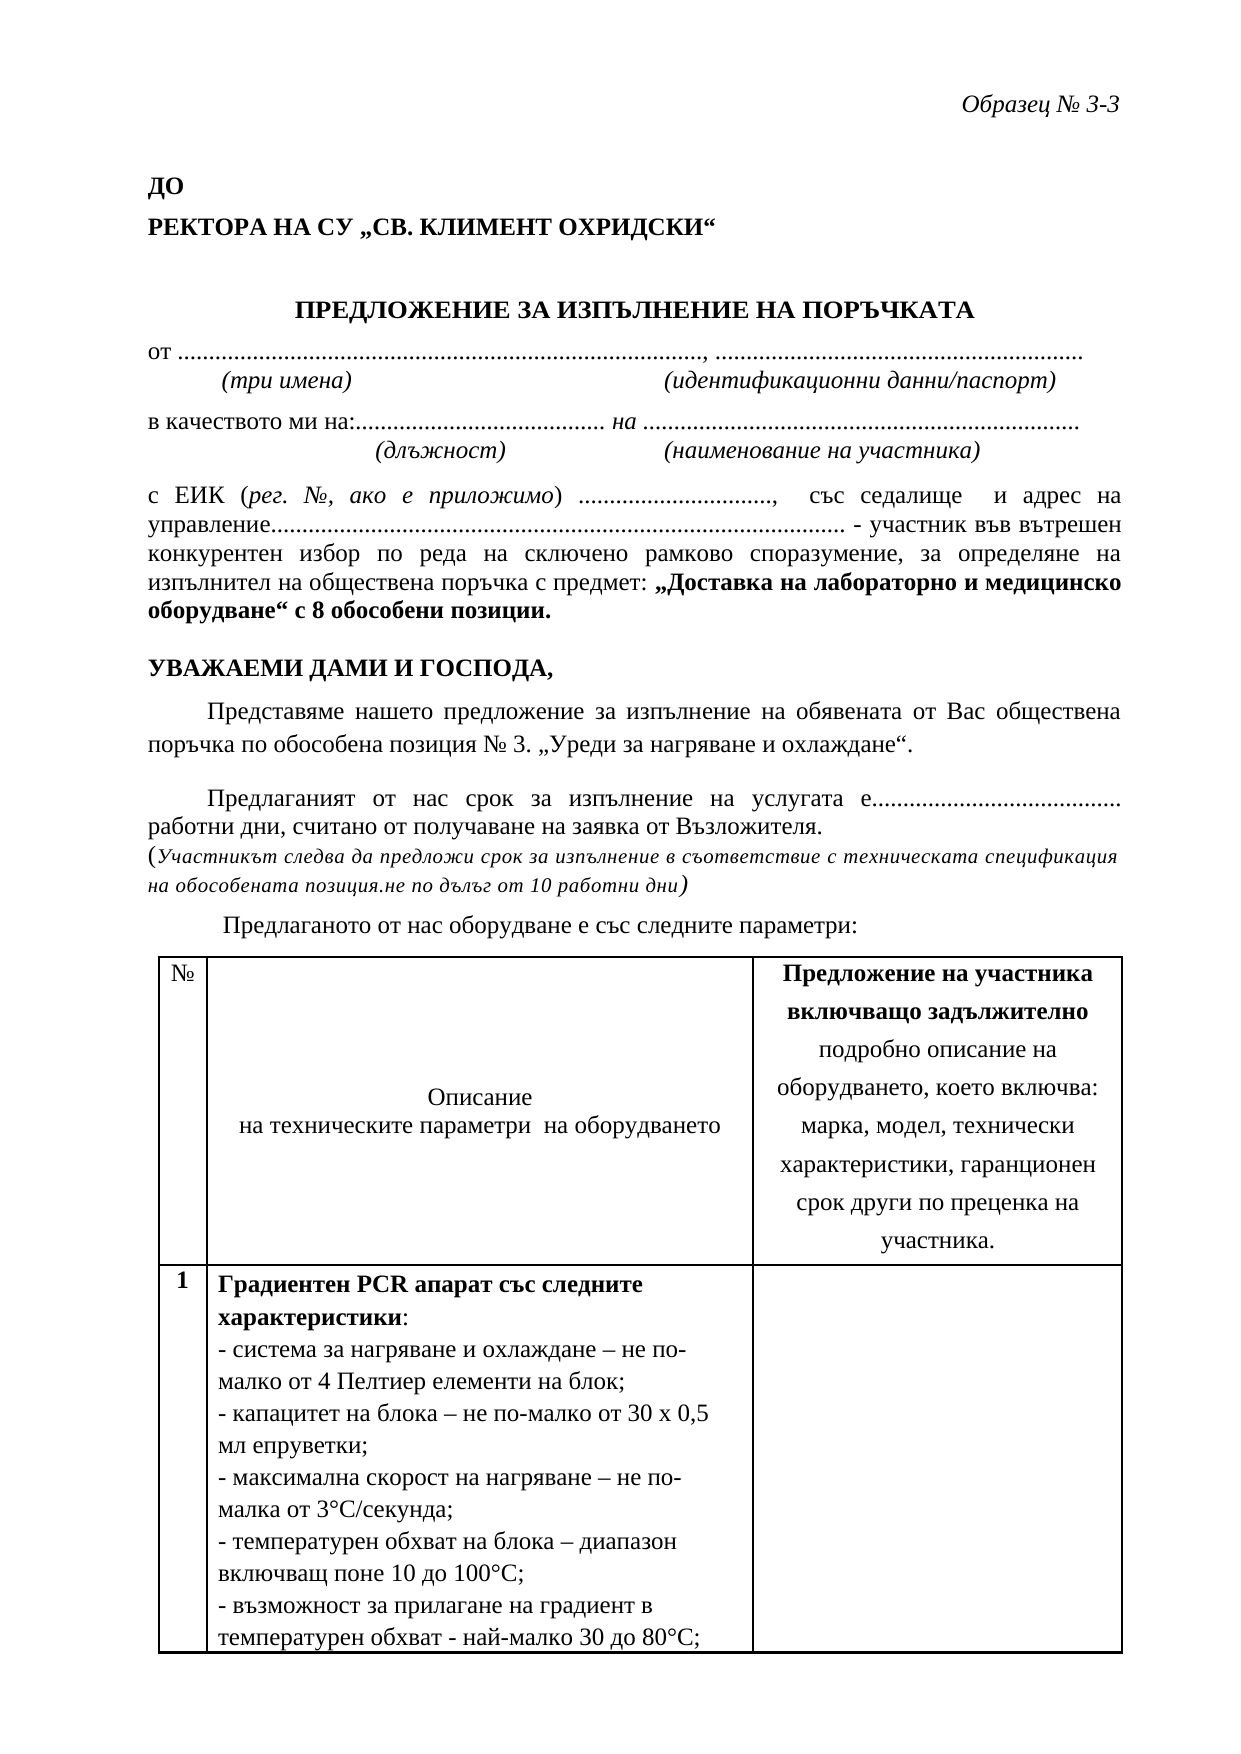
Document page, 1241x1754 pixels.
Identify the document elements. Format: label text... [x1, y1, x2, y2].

text РЕКТОРА НА СУ „СВ. КЛИМЕНТ ОХРИДСКИ“ [148, 212, 1122, 241]
text Предлаганото от нас оборудване е със следните параметри: [148, 910, 1122, 939]
table_header Описание на техническите параметри на оборудването [208, 958, 752, 1263]
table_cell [208, 1266, 752, 1651]
text ПРЕДЛОЖЕНИЕ ЗА ИЗПЪЛНЕНИЕ НА ПОРЪЧКАТА [148, 295, 1122, 324]
text (Участникът следва да предложи срок за изпълнение в съответствие с техническата спецификация на обособената позиция.не по дълъг от 10 работни дни) [148, 840, 1122, 898]
text (длъжност) (наименование на участника) [295, 435, 1122, 464]
text (три имена) (идентификационни данни/паспорт) [148, 365, 1122, 394]
text Представяме нашето предложение за изпълнение на обявената от Вас обществена поръчка по обособена позиция № 3. „Уреди за нагряване и охлаждане“. [148, 696, 1122, 757]
table_header Предложение на участника включващо задължително подробно описание на оборудването, което включва: марка, модел, технически характеристики, гаранционен срок други по преценка на участника. [754, 958, 1121, 1263]
text УВАЖАЕМИ ДАМИ И ГОСПОДА, [148, 653, 1122, 682]
table_cell [754, 1266, 1121, 1651]
text с ЕИК (рег. №, ако е приложимо) ..............................., със седалище и адрес на управление............................................................................................ - участник във вътрешен конкурентен избор по реда на сключено рамково споразумение, за определяне на изпълнител на обществена поръчка с предмет: „Доставка на лабораторно и медицинско оборудване“ с 8 обособени позиции. [148, 480, 1122, 624]
text в качеството ми на:........................................ на ...................................................................... [148, 406, 1122, 435]
text от ...................................................................................., ........................................................... [148, 336, 1122, 365]
text Предлаганият от нас срок за изпълнение на услугата е........................................ работни дни, считано от получаване на заявка от Възложителя. [148, 783, 1122, 840]
text ДО [148, 171, 1122, 200]
table_cell 1 [160, 1266, 206, 1651]
table_header № [160, 958, 206, 1263]
text Образец № 3-3 [664, 89, 1122, 117]
